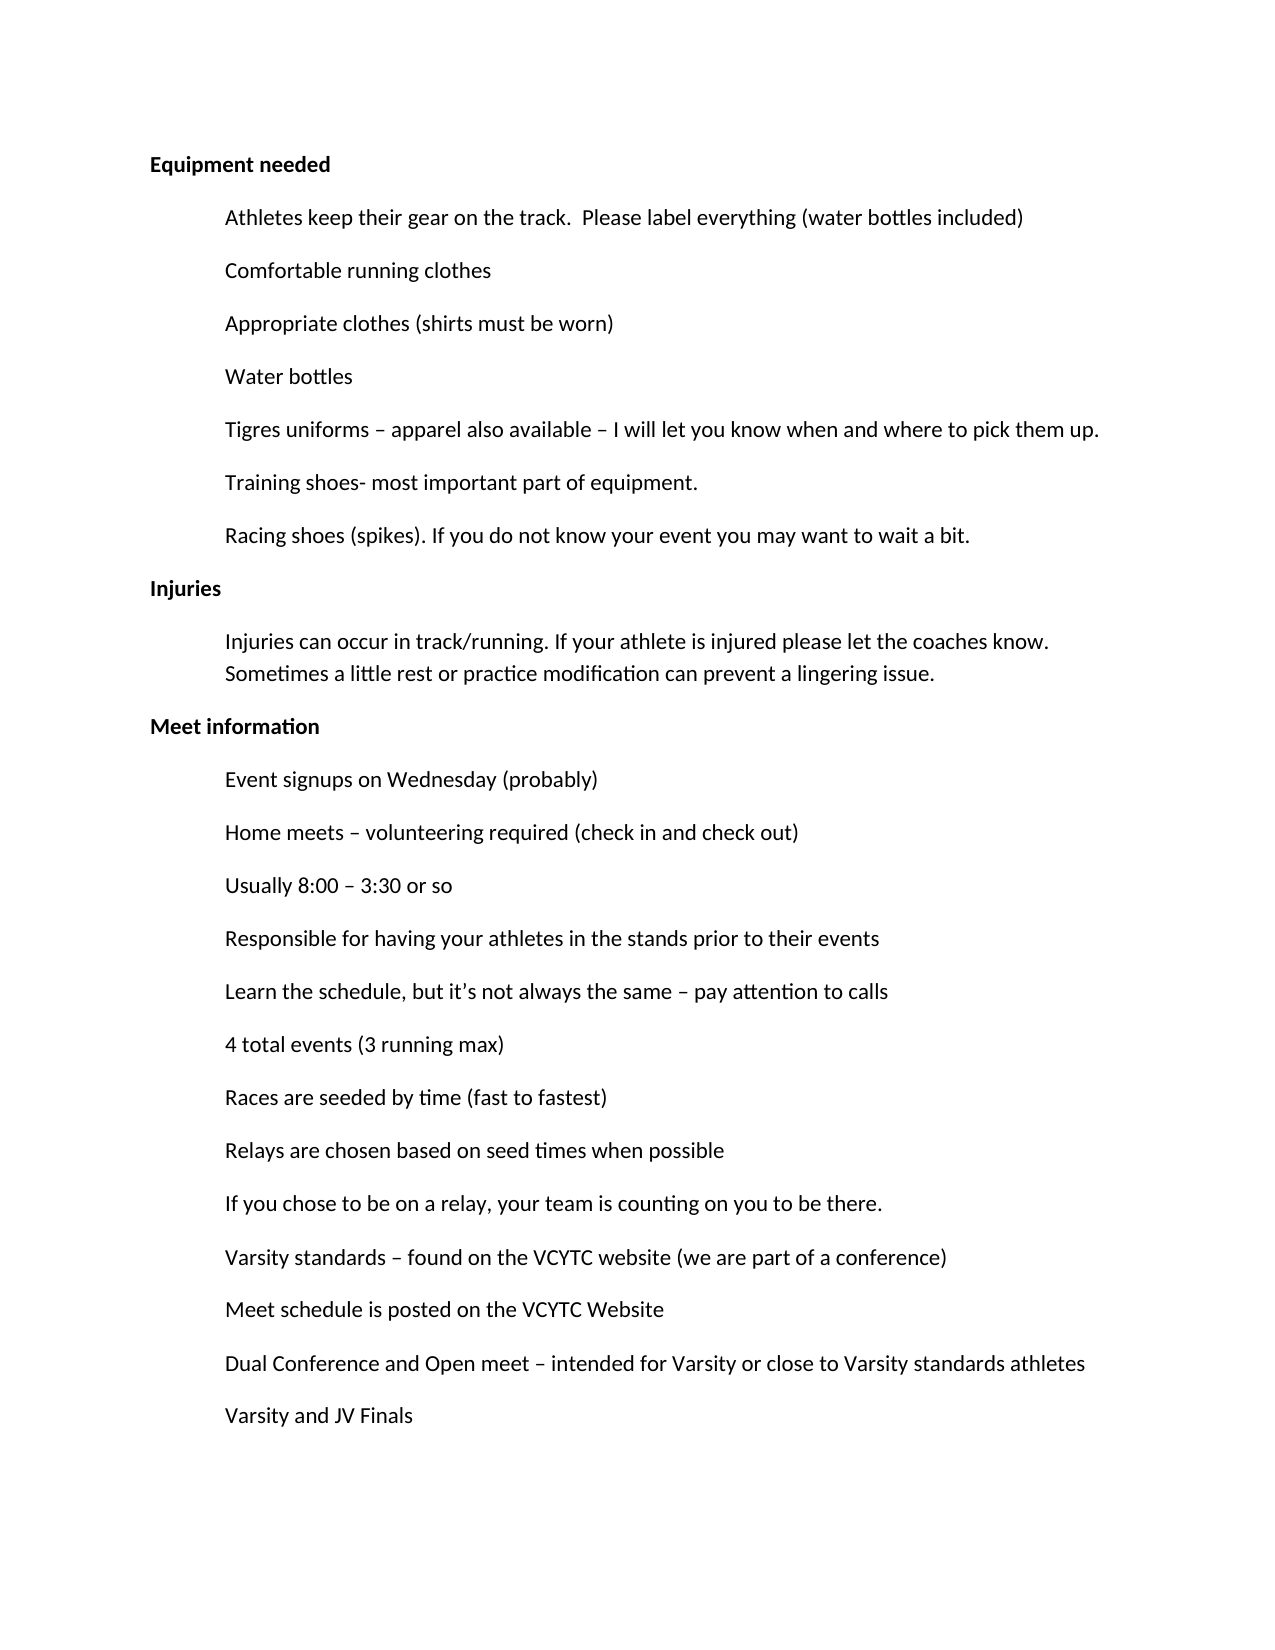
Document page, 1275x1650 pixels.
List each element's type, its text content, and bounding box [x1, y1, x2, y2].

text Equipment needed [150, 150, 1125, 178]
text Tigres uniforms – apparel also available – I will let you know when and where to pick them up. [225, 415, 1125, 443]
text Training shoes- most important part of equipment. [225, 468, 1125, 496]
text Comfortable running clothes [225, 256, 1125, 284]
text Dual Conference and Open meet – intended for Varsity or close to Varsity standards athletes [225, 1349, 1125, 1377]
text Varsity and JV Finals [225, 1402, 1125, 1430]
text Races are seeded by time (fast to fastest) [225, 1083, 1125, 1112]
text Varsity standards – found on the VCYTC website (we are part of a conference) [225, 1243, 1125, 1271]
text If you chose to be on a relay, your team is counting on you to be there. [225, 1189, 1125, 1218]
text Home meets – volunteering required (check in and check out) [225, 818, 1125, 846]
text Learn the schedule, but it’s not always the same – pay attention to calls [225, 977, 1125, 1006]
text Injuries can occur in track/running. If your athlete is injured please let the coaches know. Sometimes a little rest or practice modification can prevent a lingering issue. [225, 627, 1125, 687]
text Appropriate clothes (shirts must be worn) [225, 309, 1125, 337]
text Meet information [150, 712, 1125, 740]
text Responsible for having your athletes in the stands prior to their events [225, 924, 1125, 952]
text Relays are chosen based on seed times when possible [225, 1137, 1125, 1164]
text Water bottles [225, 362, 1125, 390]
text Injuries [150, 574, 1125, 602]
text 4 total events (3 running max) [225, 1031, 1125, 1058]
text Meet schedule is posted on the VCYTC Website [225, 1296, 1125, 1324]
text Athletes keep their gear on the track. Please label everything (water bottles included) [225, 203, 1125, 231]
text Racing shoes (spikes). If you do not know your event you may want to wait a bit. [225, 521, 1125, 549]
text Usually 8:00 – 3:30 or so [225, 871, 1125, 899]
text Event signups on Wednesday (probably) [225, 765, 1125, 793]
